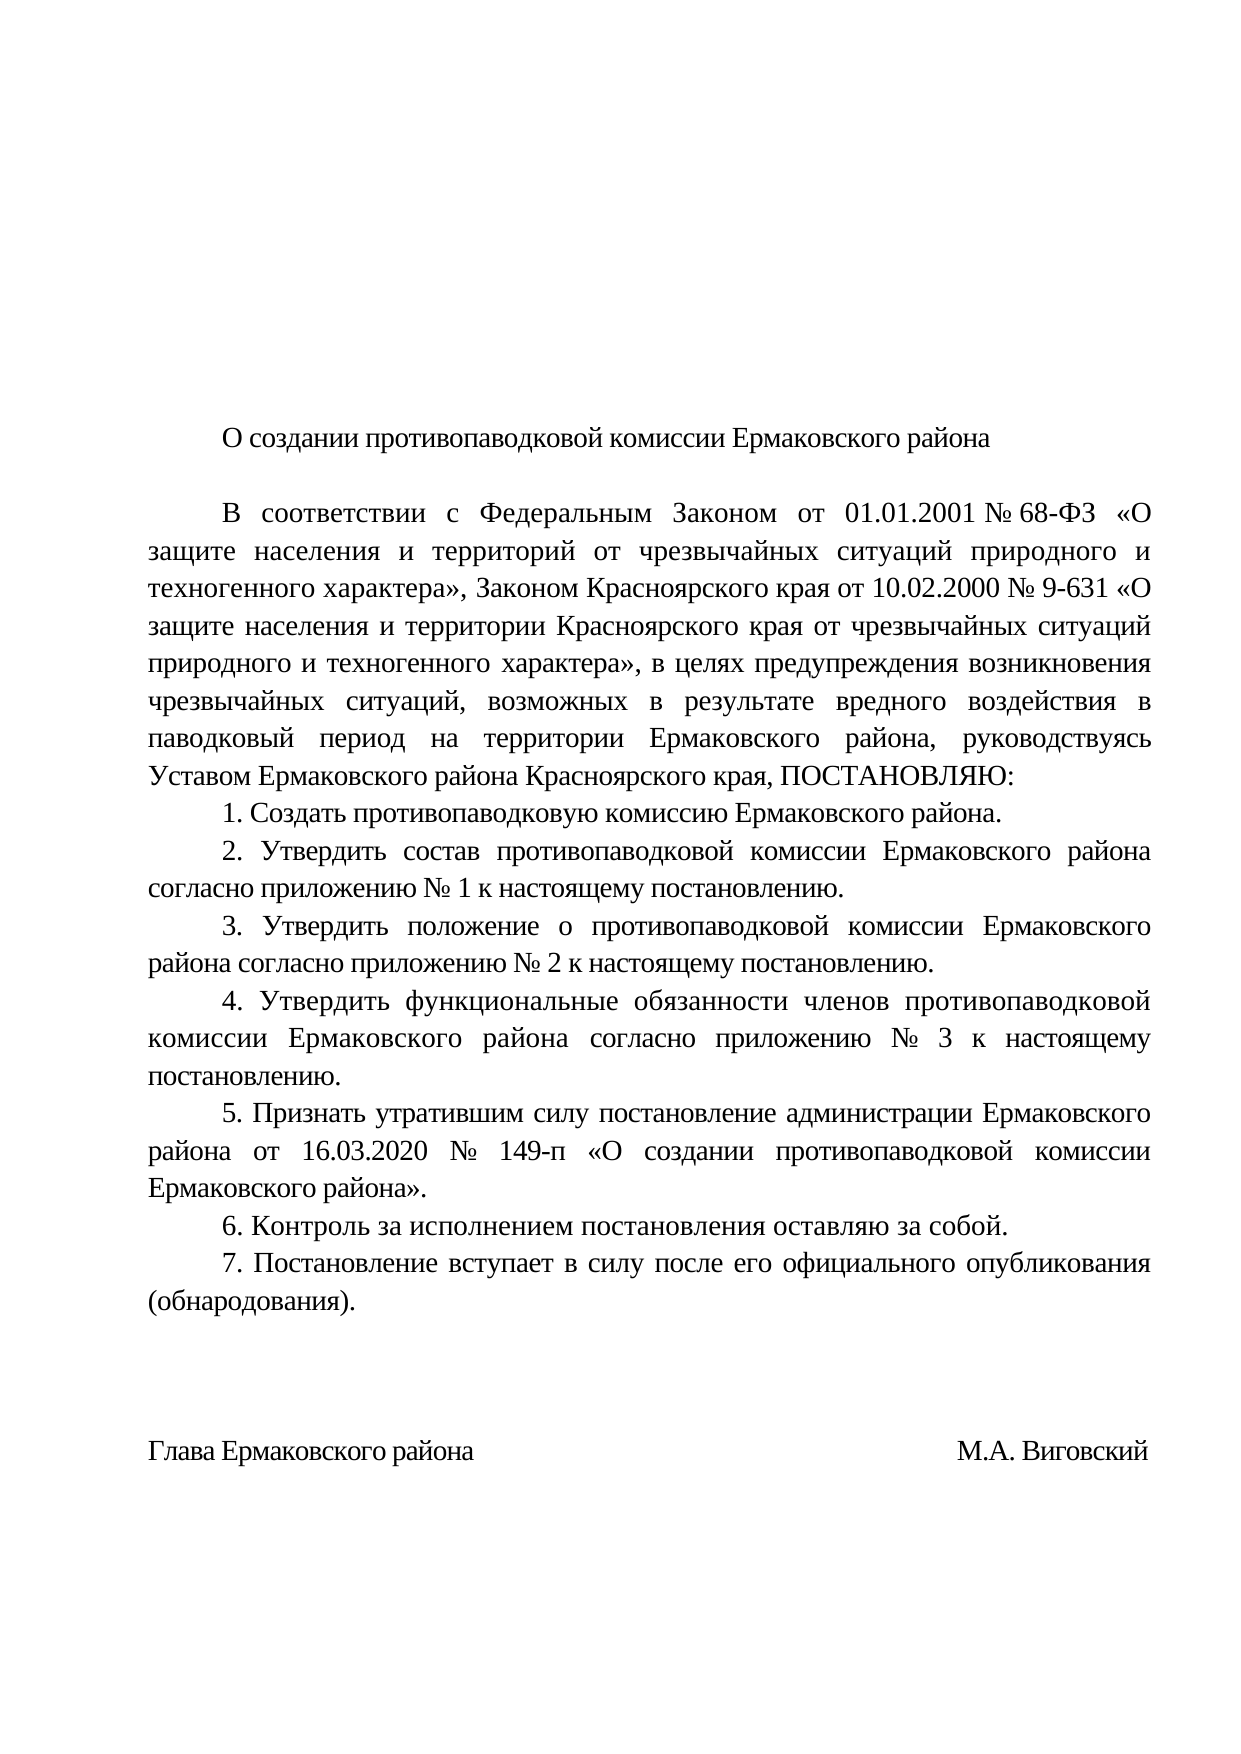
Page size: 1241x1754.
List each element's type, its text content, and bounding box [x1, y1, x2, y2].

text В соответствии с Федеральным Законом от 01.01.2001 № 68-ФЗ «О защите населения и территорий от чрезвычайных ситуаций природного и техногенного характера», Законом Красноярского края от 10.02.2000 № 9-631 «О защите населения и территории Красноярского края от чрезвычайных ситуаций природного и техногенного характера», в целях предупреждения возникновения чрезвычайных ситуаций, возможных в результате вредного воздействия в паводковый период на территории Ермаковского района, руководствуясь Уставом Ермаковского района Красноярского края, ПОСТАНОВЛЯЮ: [148, 492, 1152, 533]
text 2. Утвердить состав противопаводковой комиссии Ермаковского района согласно приложению № 1 к настоящему постановлению. [148, 830, 1152, 905]
text 4. Утвердить функциональные обязанности членов противопаводковой комиссии Ермаковского района согласно приложению № 3 к настоящему постановлению. [148, 980, 1152, 1092]
text 3. Утвердить положение о противопаводковой комиссии Ермаковского района согласно приложению № 2 к настоящему постановлению. [148, 905, 1152, 980]
text В соответствии с Федеральным Законом от 01.01.2001 № 68-ФЗ «О защите населения и территорий от чрезвычайных ситуаций природного и техногенного характера», Законом Красноярского края от 10.02.2000 № 9-631 «О защите населения и территории Красноярского края от чрезвычайных ситуаций природного и техногенного характера», в целях предупреждения возникновения чрезвычайных ситуаций, возможных в результате вредного воздействия в паводковый период на территории Ермаковского района, руководствуясь Уставом Ермаковского района Красноярского края, ПОСТАНОВЛЯЮ: [148, 566, 1152, 792]
text 5. Признать утратившим силу постановление администрации Ермаковского района от 16.03.2020 № 149-п «О создании противопаводковой комиссии Ермаковского района». [148, 1092, 1152, 1205]
text 7. Постановление вступает в силу после его официального опубликования (обнародования). [148, 1242, 1152, 1317]
text 1. Создать противопаводковую комиссию Ермаковского района. [148, 792, 1152, 830]
text О создании противопаводковой комиссии Ермаковского района [148, 417, 1152, 455]
text 6. Контроль за исполнением постановления оставляю за собой. [148, 1205, 1152, 1242]
text Глава Ермаковского района М.А. Виговский [148, 1430, 1152, 1467]
